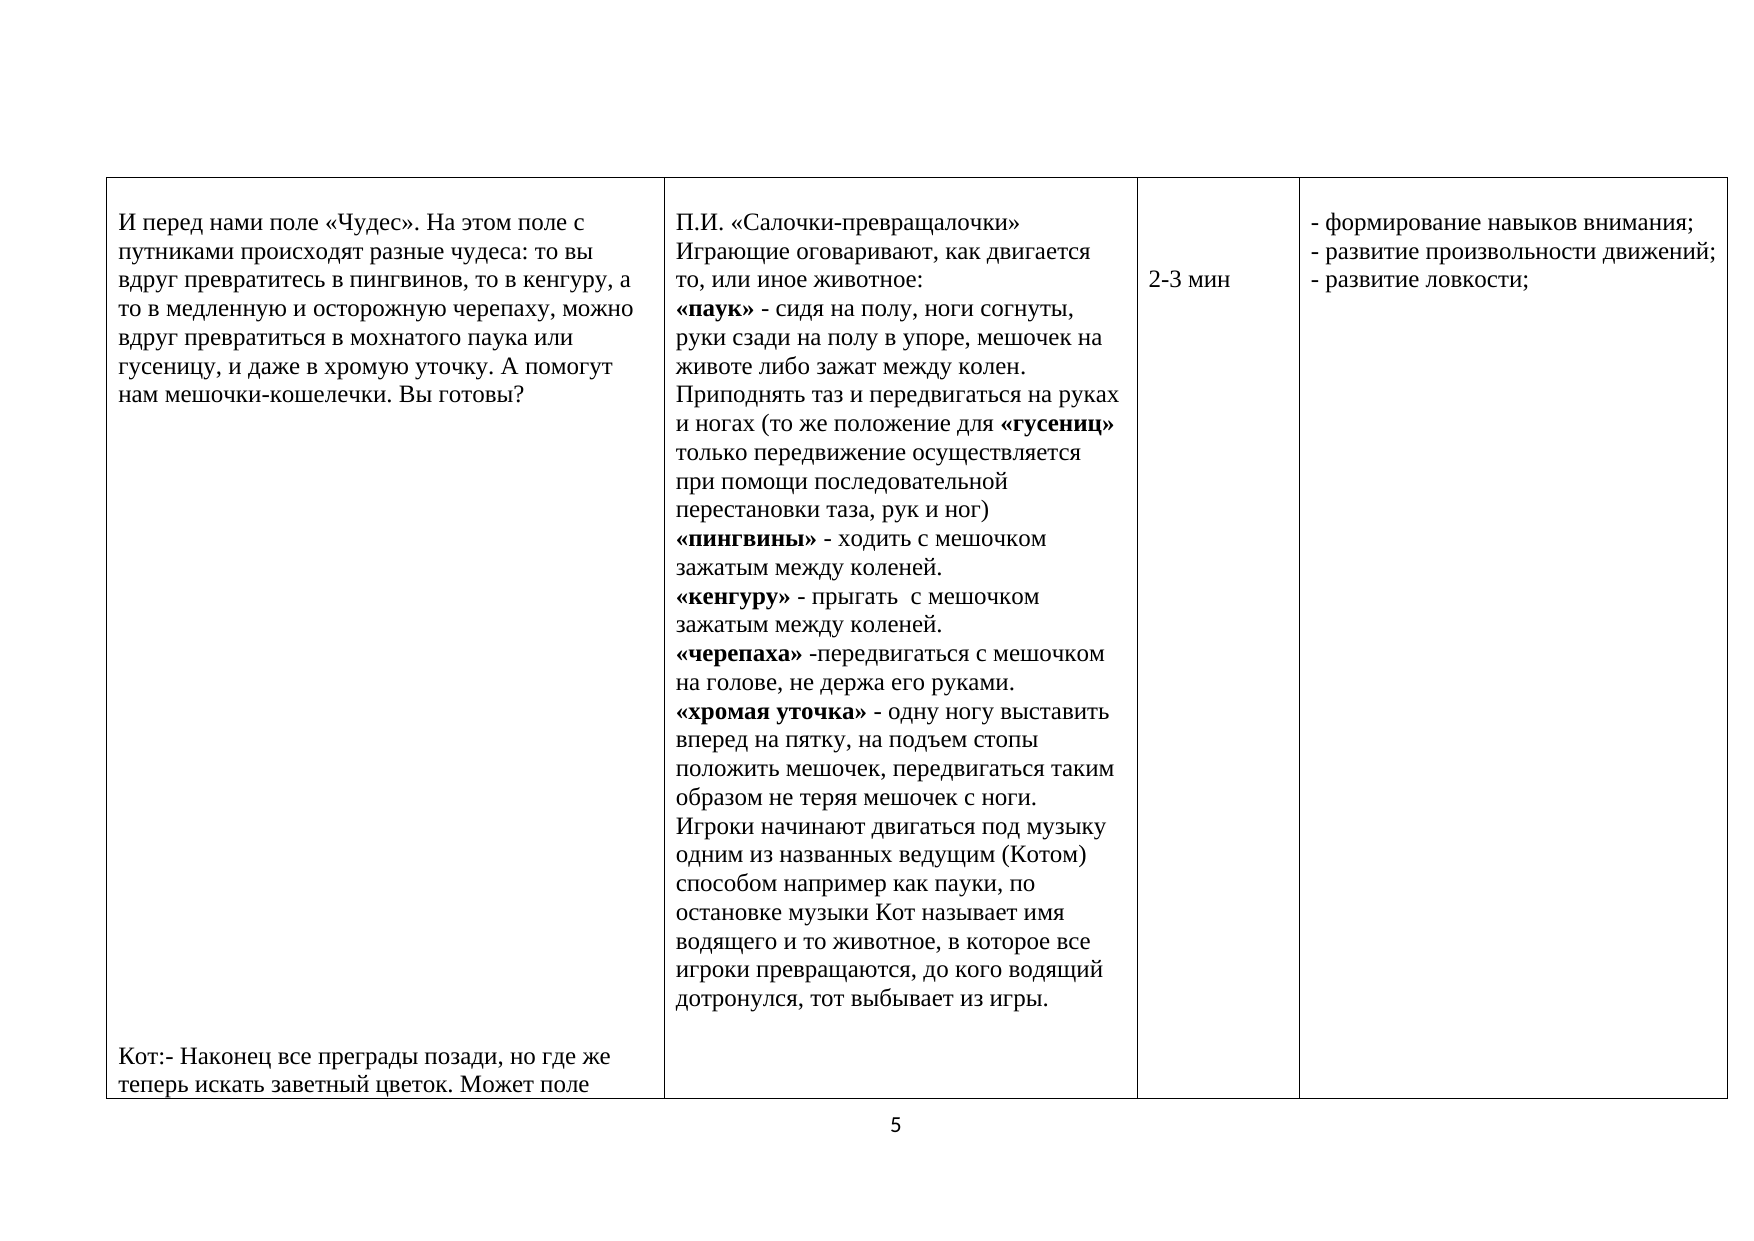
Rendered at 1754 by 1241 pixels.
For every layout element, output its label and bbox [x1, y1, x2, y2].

table_cell [665, 178, 1137, 1098]
table_cell [1300, 178, 1727, 1098]
table_cell [1138, 178, 1299, 1098]
table_cell [107, 178, 664, 1098]
